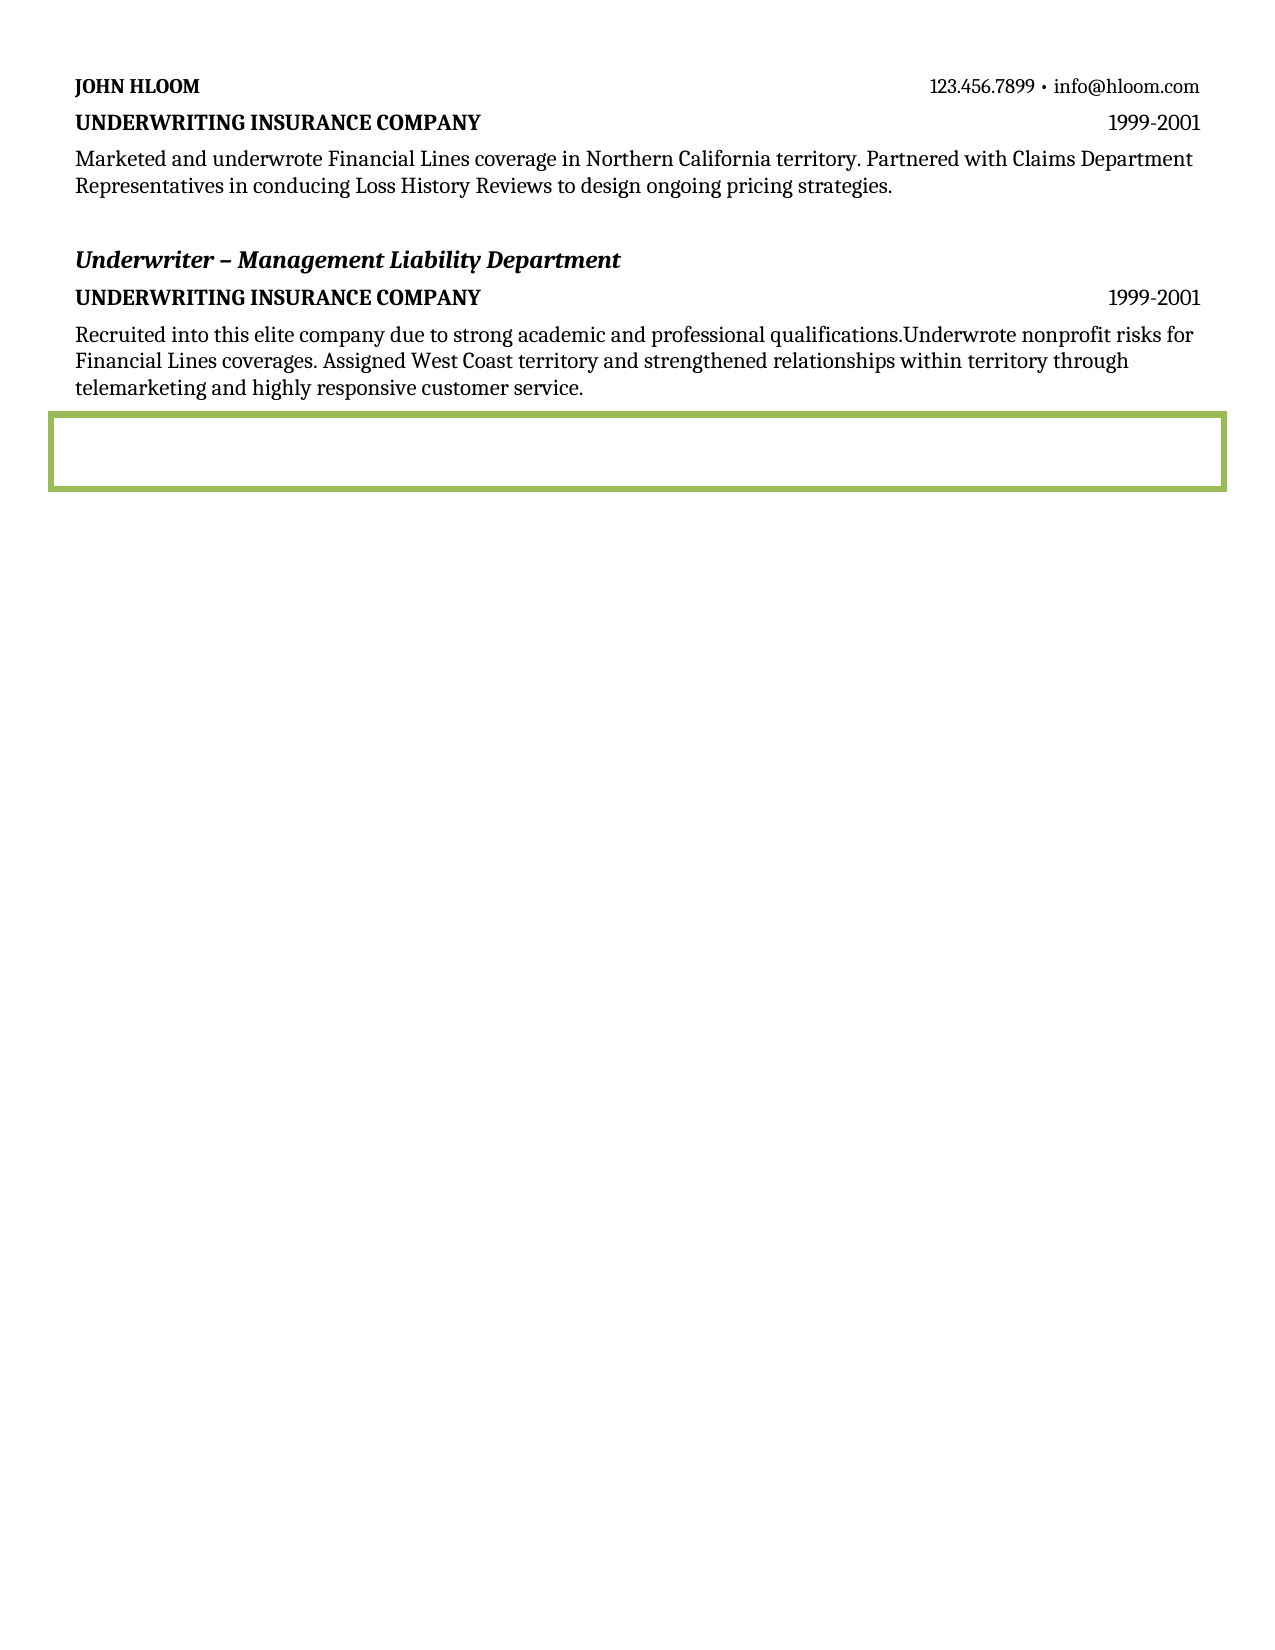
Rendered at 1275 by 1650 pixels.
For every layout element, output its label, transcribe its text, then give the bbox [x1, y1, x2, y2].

text UNDERWRITING INSURANCE COMPANY 1999-2001 [75, 109, 1200, 136]
text Recruited into this elite company due to strong academic and professional qualifications.Underwrote nonprofit risks for Financial Lines coverages. Assigned West Coast territory and strengthened relationships within territory through telemarketing and highly responsive customer service. [75, 322, 1200, 401]
text Marketed and underwrote Financial Lines coverage in Northern California territory. Partnered with Claims Department Representatives in conducing Loss History Reviews to design ongoing pricing strategies. [75, 146, 1200, 199]
text Underwriter – Management Liability Department [75, 246, 1200, 275]
text UNDERWRITING INSURANCE COMPANY 1999-2001 [75, 285, 1200, 312]
